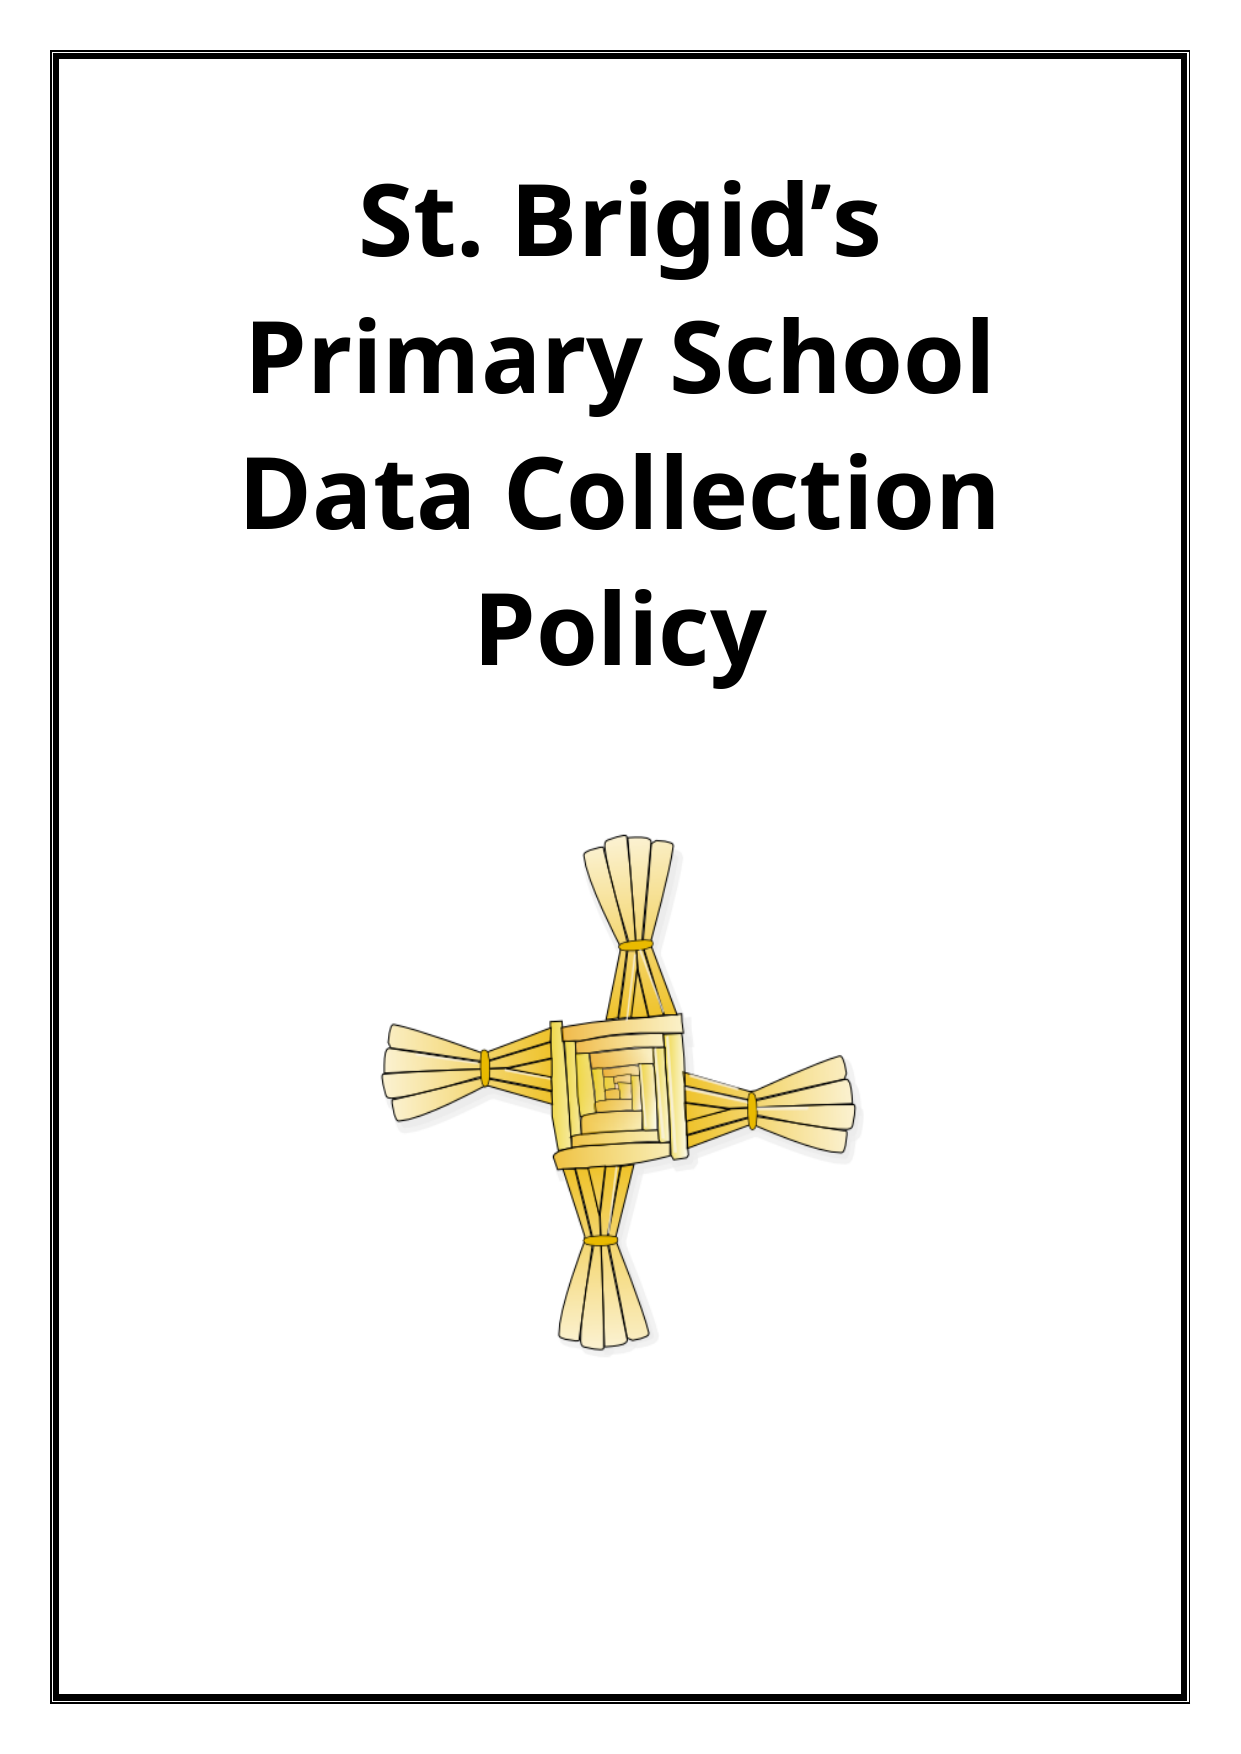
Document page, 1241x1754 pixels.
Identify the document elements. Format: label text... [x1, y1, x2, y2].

text Data Collection Policy [150, 422, 1090, 695]
text St. Brigid’s Primary School [150, 150, 1090, 422]
